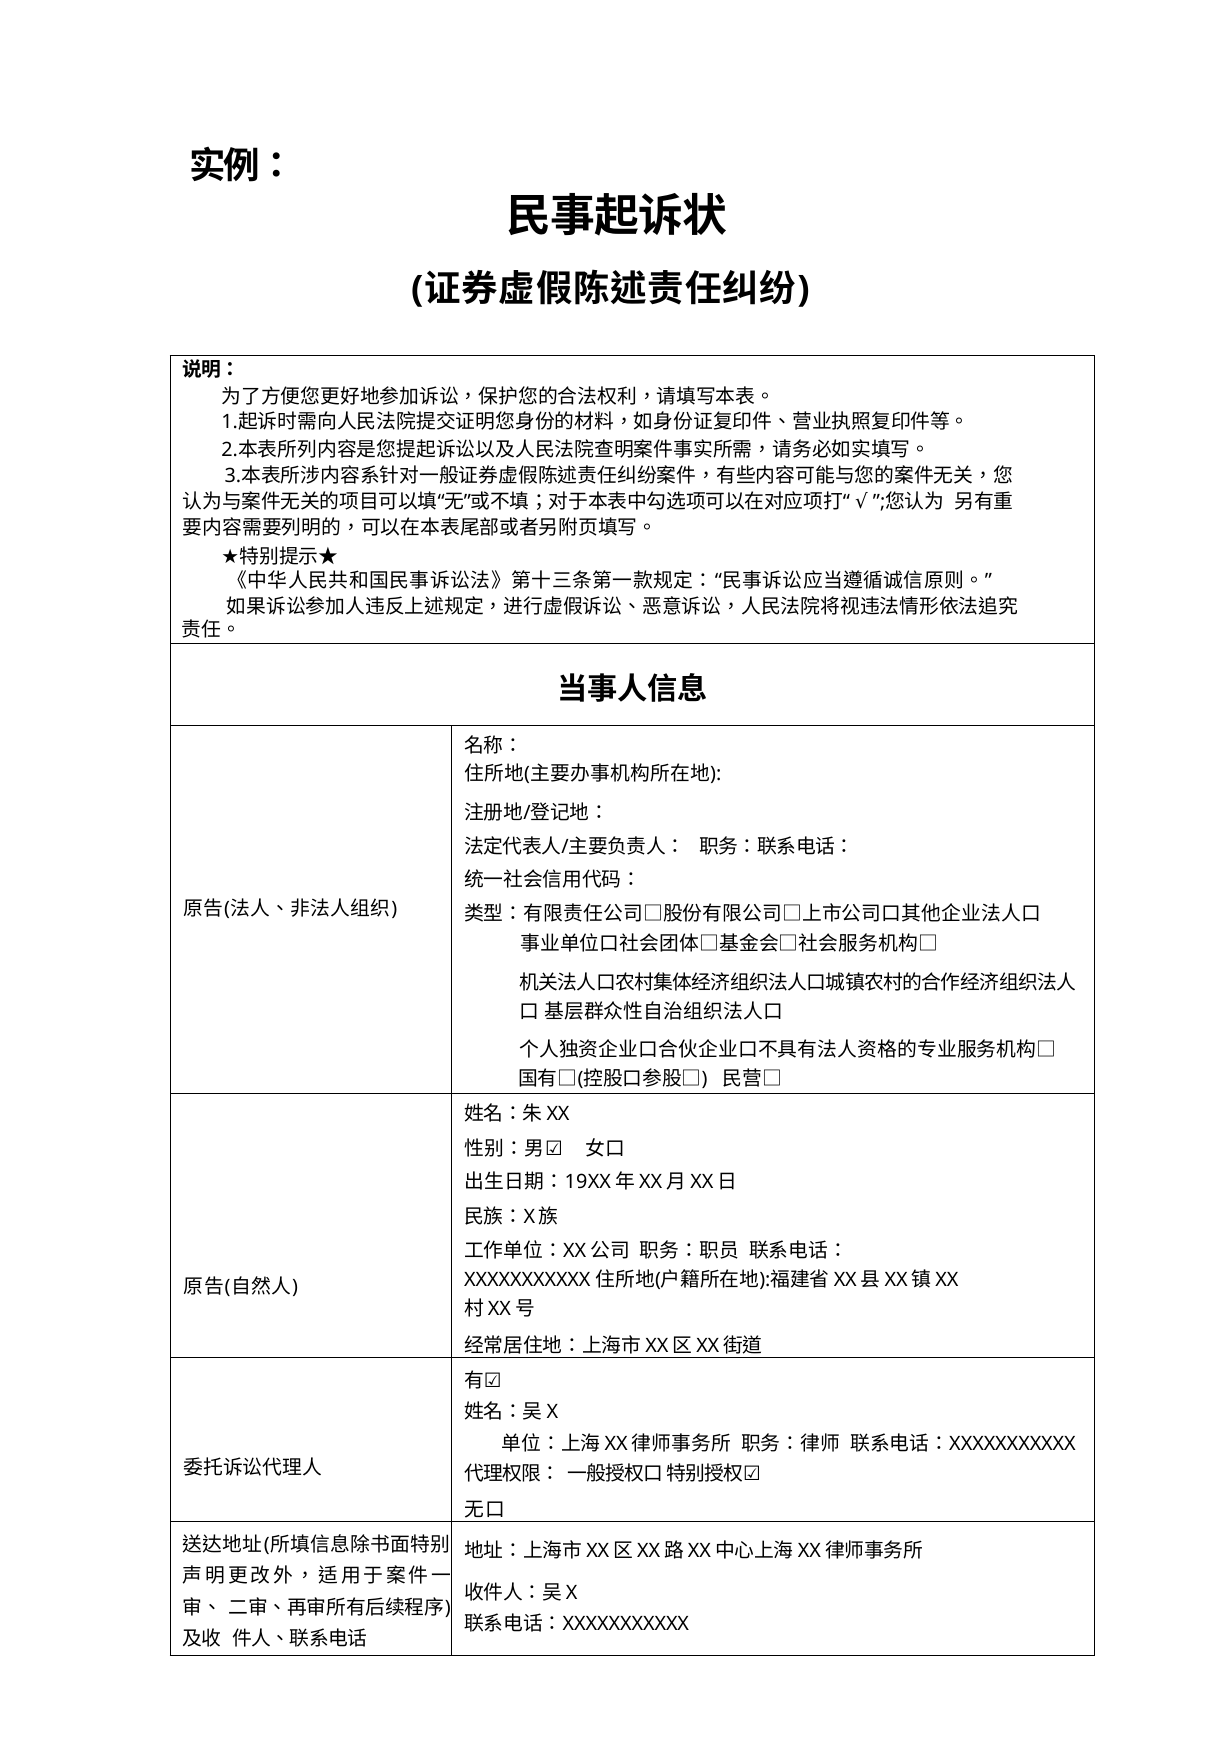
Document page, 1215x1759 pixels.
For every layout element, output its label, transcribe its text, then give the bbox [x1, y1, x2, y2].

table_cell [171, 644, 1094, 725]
text (证券虚假陈述责任纠纷) [411, 265, 1096, 310]
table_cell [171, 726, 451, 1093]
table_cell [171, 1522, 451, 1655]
text 实例： [189, 143, 1096, 187]
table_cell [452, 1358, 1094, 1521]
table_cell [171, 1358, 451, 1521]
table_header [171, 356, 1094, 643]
text 民事起诉状 [506, 187, 1096, 242]
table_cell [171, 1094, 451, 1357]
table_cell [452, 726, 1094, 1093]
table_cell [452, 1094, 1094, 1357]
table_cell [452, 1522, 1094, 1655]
